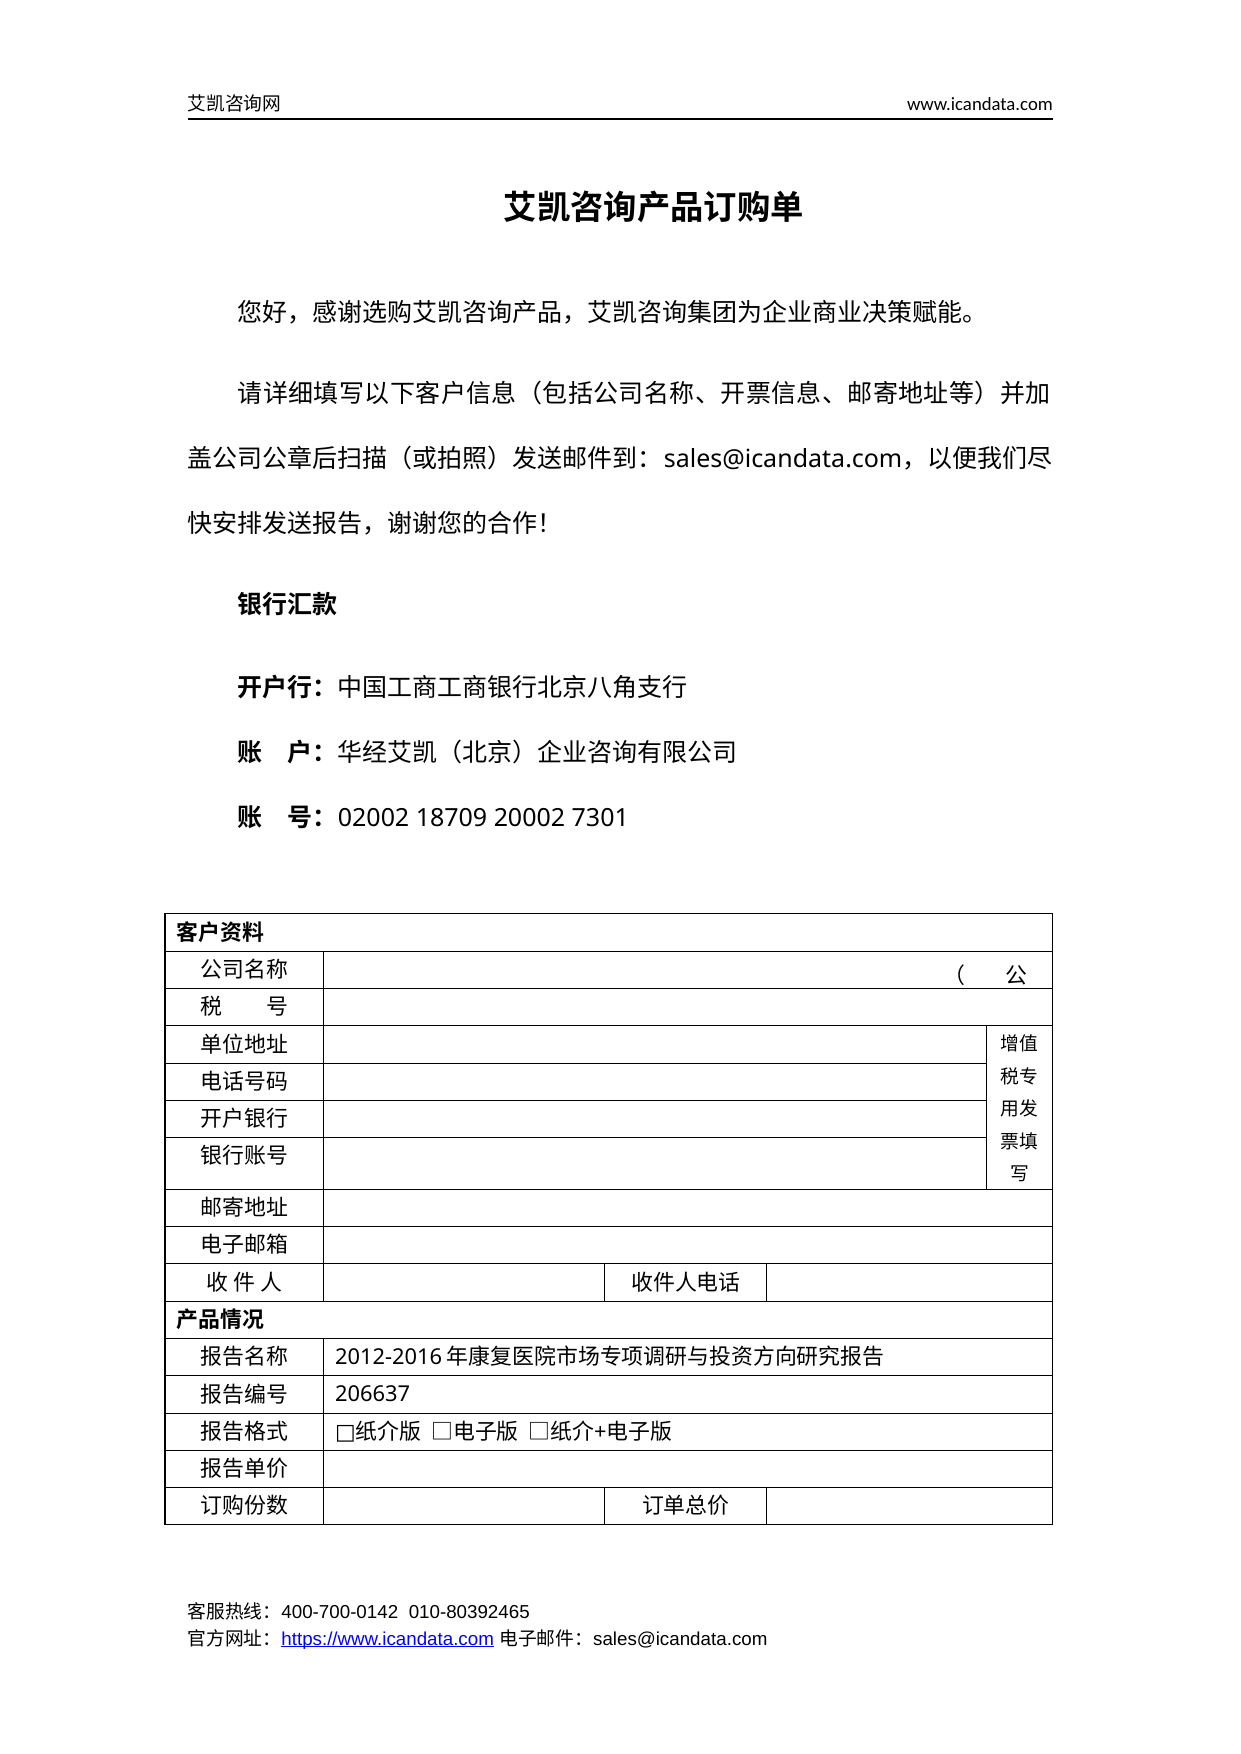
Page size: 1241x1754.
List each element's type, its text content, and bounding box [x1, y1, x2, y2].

text 艾凯咨询产品订购单 [187, 172, 1053, 237]
table_cell 电话号码 [166, 1064, 323, 1100]
table_cell 电子邮箱 [166, 1227, 323, 1263]
table_cell 税 号 [166, 989, 323, 1025]
table_cell [324, 1451, 1052, 1487]
table_cell [324, 952, 1052, 988]
table_cell [324, 989, 1052, 1025]
table_cell [324, 1227, 1052, 1263]
table_header 客户资料 [166, 914, 1052, 951]
table_cell [324, 1488, 604, 1524]
table_cell 公司名称 [166, 952, 323, 988]
text 账 号：02002 18709 20002 7301 [187, 783, 1053, 848]
table_cell 报告格式 [166, 1414, 323, 1450]
table_cell 邮寄地址 [166, 1190, 323, 1226]
table_cell 订单总价 [605, 1488, 766, 1524]
table_cell □纸介版 □电子版 □纸介+电子版 [324, 1414, 1052, 1450]
table_cell [324, 1190, 1052, 1226]
text 账 户：华经艾凯（北京）企业咨询有限公司 [187, 718, 1053, 783]
text 请详细填写以下客户信息（包括公司名称、开票信息、邮寄地址等）并加盖公司公章后扫描（或拍照）发送邮件到：sales@icandata.com，以便我们尽快安排发送报告，谢谢您的合作！ [187, 359, 1053, 554]
table_cell 收 件 人 [166, 1264, 323, 1301]
table_cell 2012-2016年康复医院市场专项调研与投资方向研究报告 [324, 1339, 1052, 1375]
table_cell [324, 1064, 986, 1100]
table_cell [767, 1488, 1052, 1524]
table_cell 206637 [324, 1376, 1052, 1412]
table_cell [324, 1264, 604, 1301]
text 您好，感谢选购艾凯咨询产品，艾凯咨询集团为企业商业决策赋能。 [187, 278, 1053, 343]
table_cell 开户银行 [166, 1101, 323, 1137]
table_cell [324, 1026, 986, 1062]
table_cell 报告单价 [166, 1451, 323, 1487]
table_cell [324, 1101, 986, 1137]
table_cell [324, 1138, 986, 1189]
text 开户行：中国工商工商银行北京八角支行 [187, 653, 1053, 718]
text 银行汇款 [187, 570, 1053, 635]
table_cell 银行账号 [166, 1138, 323, 1189]
table_cell 订购份数 [166, 1488, 323, 1524]
table_cell 报告编号 [166, 1376, 323, 1412]
table_cell [767, 1264, 1052, 1301]
table_cell 单位地址 [166, 1026, 323, 1062]
table_cell 报告名称 [166, 1339, 323, 1375]
table_cell 收件人电话 [605, 1264, 766, 1301]
table_cell 增值税专用发票填写 [987, 1026, 1052, 1189]
table_cell 产品情况 [166, 1302, 1052, 1338]
